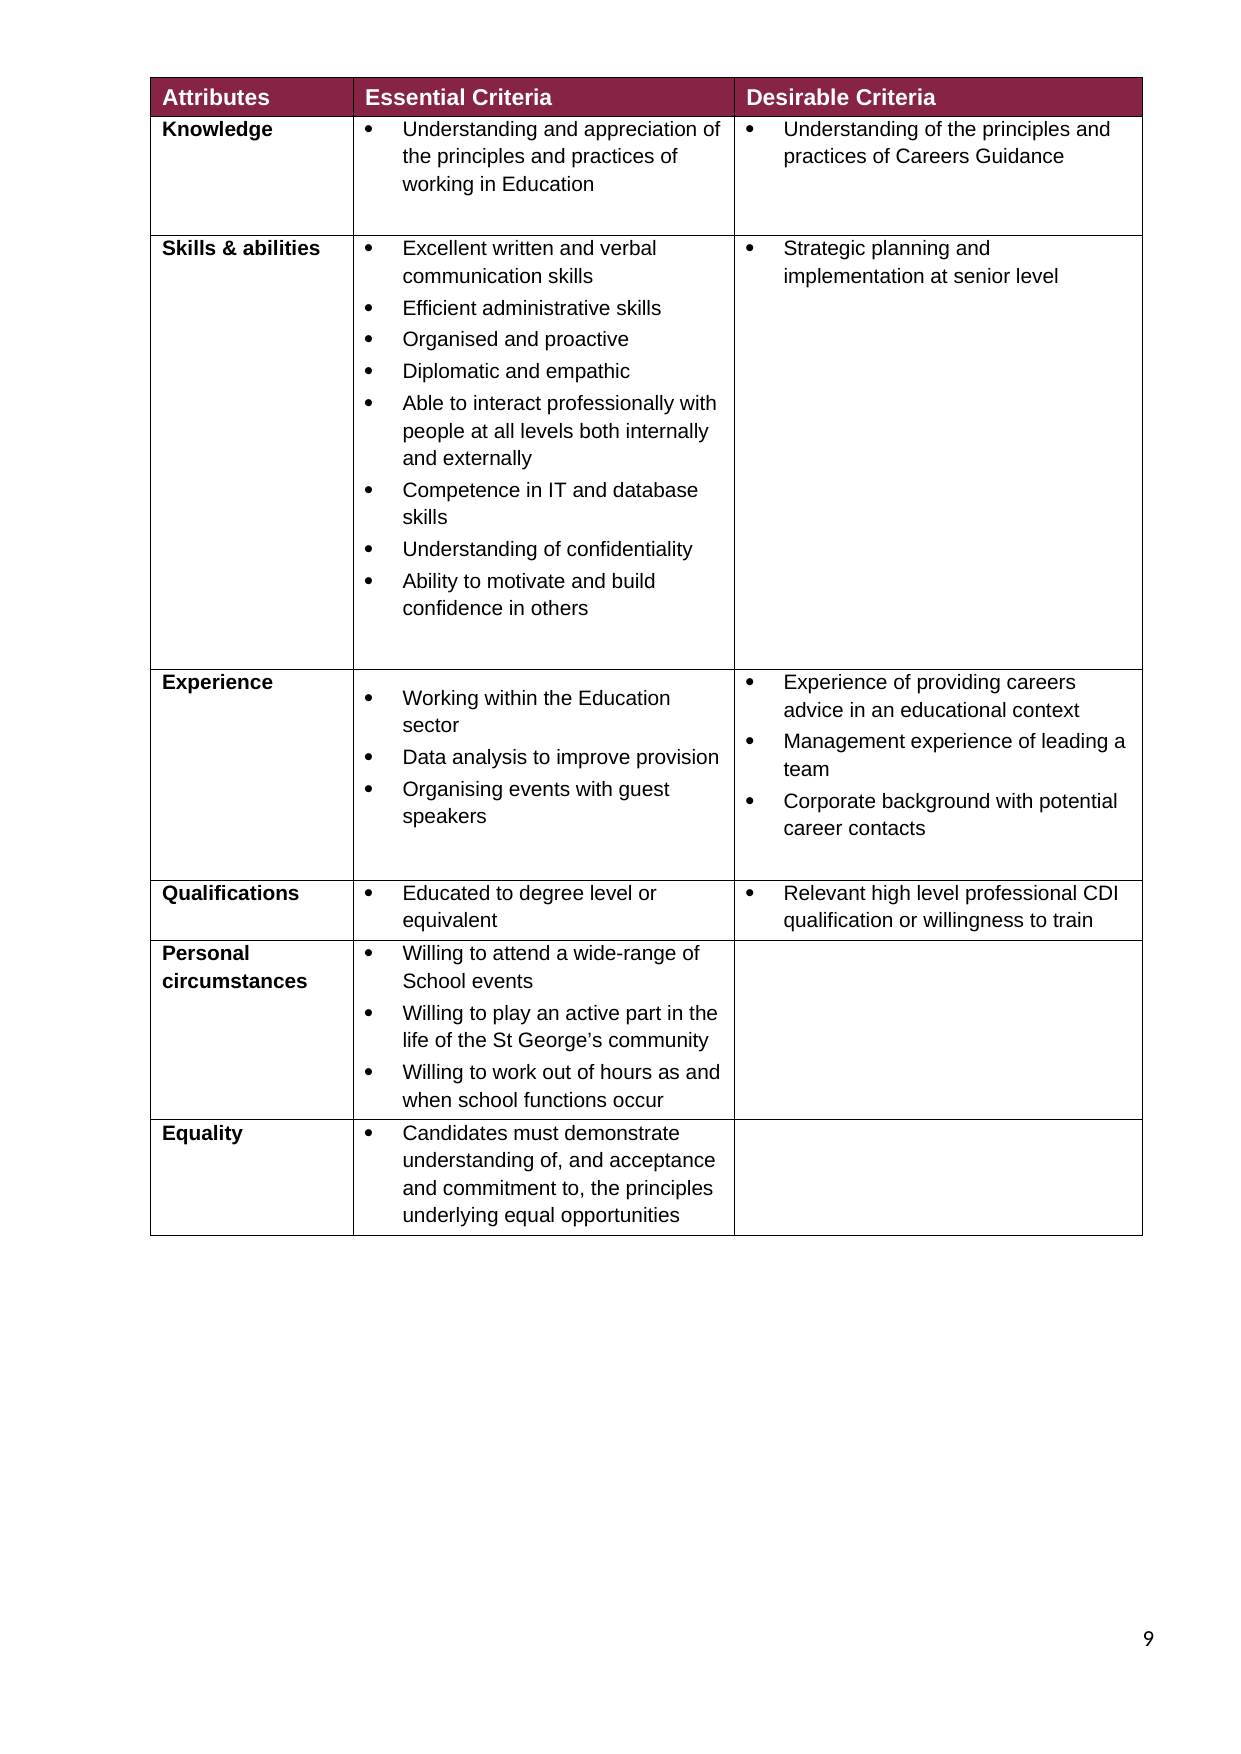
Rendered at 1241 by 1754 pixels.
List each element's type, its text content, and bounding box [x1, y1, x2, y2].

table_cell Educated to degree level or equivalent [354, 881, 734, 940]
table_cell Relevant high level professional CDI qualification or willingness to train [735, 881, 1142, 940]
table_cell Personal circumstances [151, 941, 353, 1119]
table_cell Working within the Education sector Data analysis to improve provision Organising events with guest speakers [354, 670, 734, 879]
table_cell Excellent written and verbal communication skills Efficient administrative skills Organised and proactive Diplomatic and empathic Able to interact professionally with people at all levels both internally and externally Competence in IT and database skills Understanding of confidentiality Ability to motivate and build confidence in others [354, 236, 734, 669]
table_cell Understanding of the principles and practices of Careers Guidance [735, 117, 1142, 235]
table_cell Skills & abilities [151, 236, 353, 669]
table_cell Knowledge [151, 117, 353, 235]
table_cell Experience [151, 670, 353, 879]
table_cell Willing to attend a wide-range of School events Willing to play an active part in the life of the St George’s community Willing to work out of hours as and when school functions occur [354, 941, 734, 1119]
table_header Essential Criteria [354, 78, 734, 116]
table_cell Equality [151, 1120, 353, 1235]
table_cell [735, 1120, 1142, 1235]
table_cell Strategic planning and implementation at senior level [735, 236, 1142, 669]
table_cell Candidates must demonstrate understanding of, and acceptance and commitment to, the principles underlying equal opportunities [354, 1120, 734, 1235]
table_cell Experience of providing careers advice in an educational context Management experience of leading a team Corporate background with potential career contacts [735, 670, 1142, 879]
table_cell [735, 941, 1142, 1119]
table_cell Understanding and appreciation of the principles and practices of working in Education [354, 117, 734, 235]
table_header Attributes [151, 78, 353, 116]
table_cell Qualifications [151, 881, 353, 940]
table_header Desirable Criteria [735, 78, 1142, 116]
